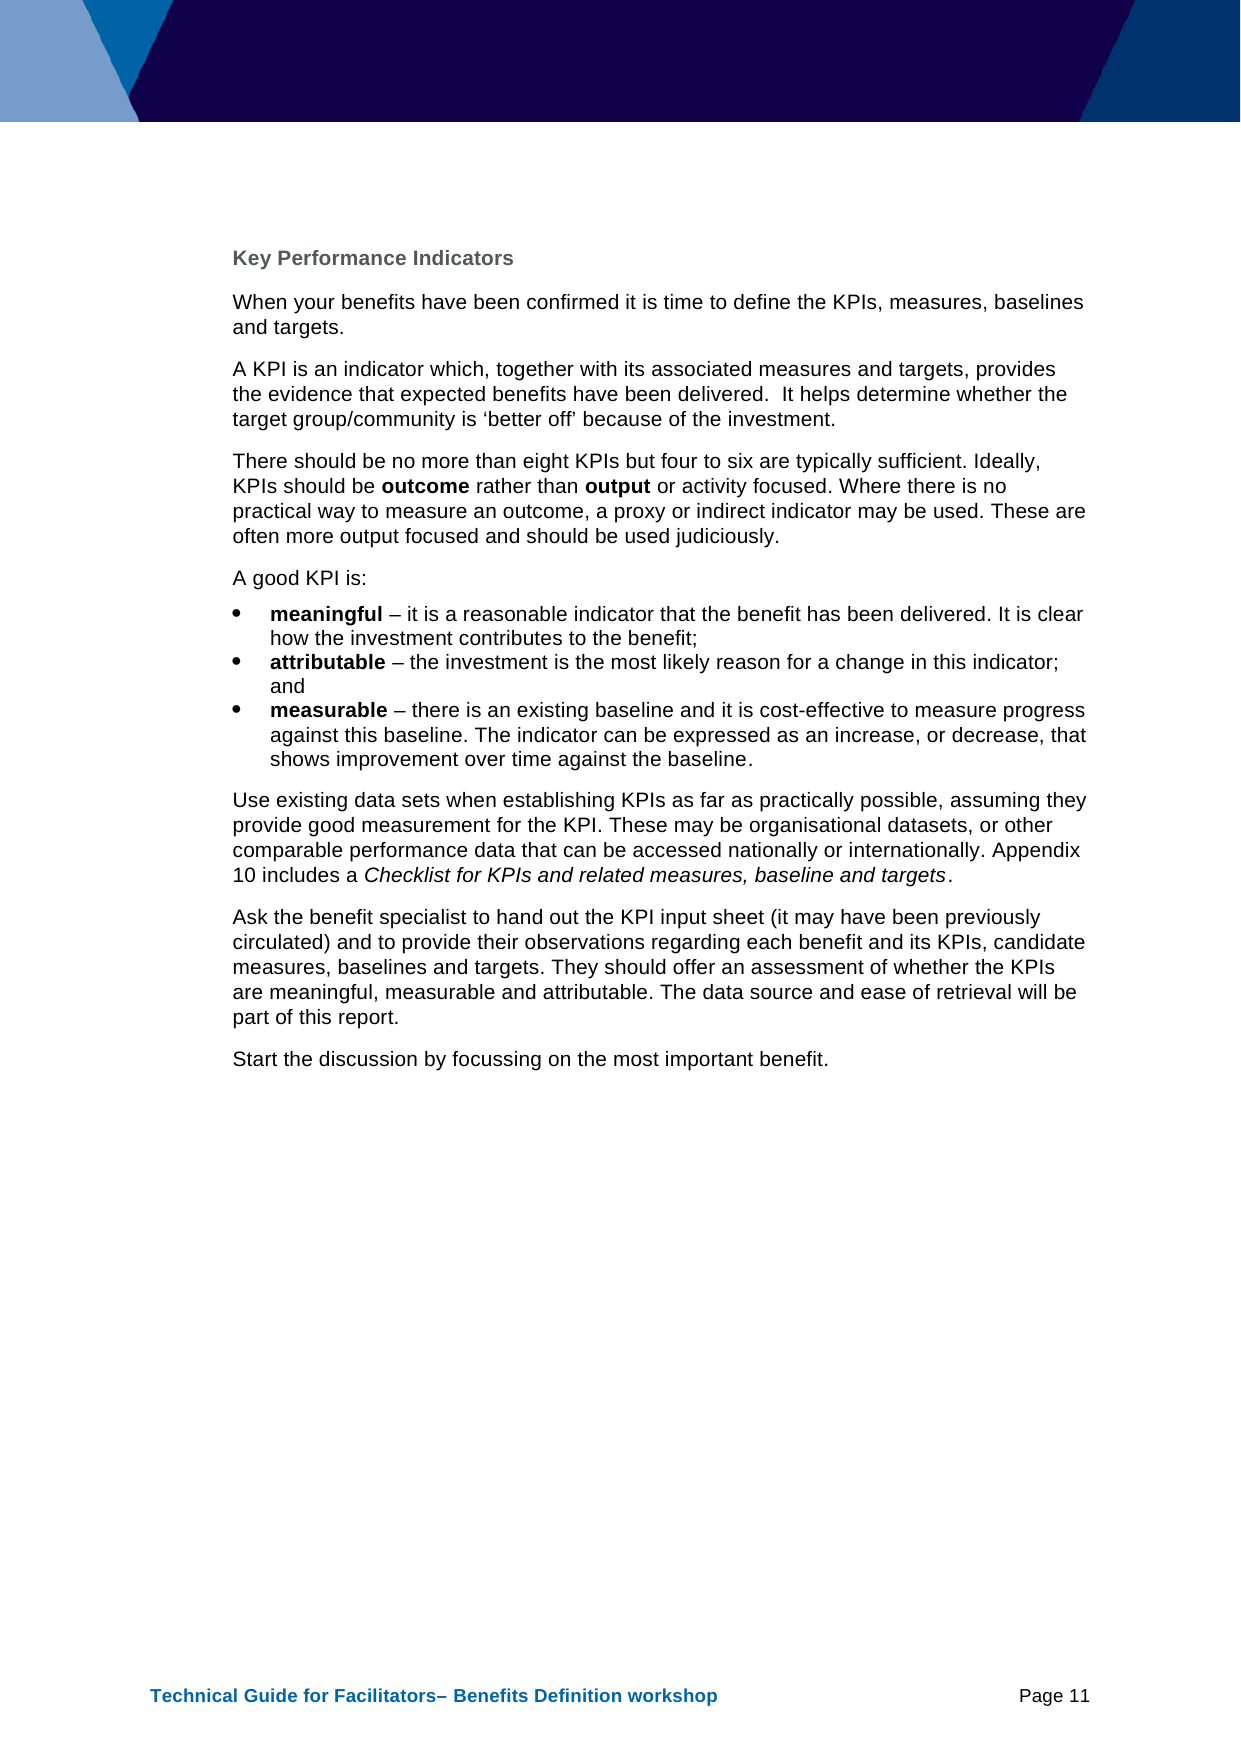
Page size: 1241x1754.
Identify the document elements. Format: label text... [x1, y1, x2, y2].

text Start the discussion by focussing on the most important benefit. [232, 1047, 1090, 1071]
text attributable – the investment is the most likely reason for a change in this indicator; and [232, 650, 1090, 698]
text measurable – there is an existing baseline and it is cost-effective to measure progress against this baseline. The indicator can be expressed as an increase, or decrease, that shows improvement over time against the baseline. [232, 698, 1090, 771]
text Ask the benefit specialist to hand out the KPI input sheet (it may have been previously circulated) and to provide their observations regarding each benefit and its KPIs, candidate measures, baselines and targets. They should offer an assessment of whether the KPIs are meaningful, measurable and attributable. The data source and ease of retrieval will be part of this report. [232, 904, 1090, 1029]
picture [0, 0, 1241, 122]
text There should be no more than eight KPIs but four to six are typically sufficient. Ideally, KPIs should be outcome rather than output or activity focused. Where there is no practical way to measure an outcome, a proxy or indirect indicator may be used. These are often more output focused and should be used judiciously. [232, 449, 1090, 548]
subtitle Key Performance Indicators [232, 246, 1090, 270]
text A KPI is an indicator which, together with its associated measures and targets, provides the evidence that expected benefits have been delivered. It helps determine whether the target group/community is ‘better off’ because of the investment. [232, 357, 1090, 431]
text meaningful – it is a reasonable indicator that the benefit has been delivered. It is clear how the investment contributes to the benefit; [232, 601, 1090, 650]
text Use existing data sets when establishing KPIs as far as practically possible, assuming they provide good measurement for the KPI. These may be organisational datasets, or other comparable performance data that can be accessed nationally or internationally. Appendix 10 includes a Checklist for KPIs and related measures, baseline and targets. [232, 787, 1090, 887]
text When your benefits have been confirmed it is time to define the KPIs, measures, baselines and targets. [232, 290, 1090, 339]
text A good KPI is: [232, 566, 1090, 590]
